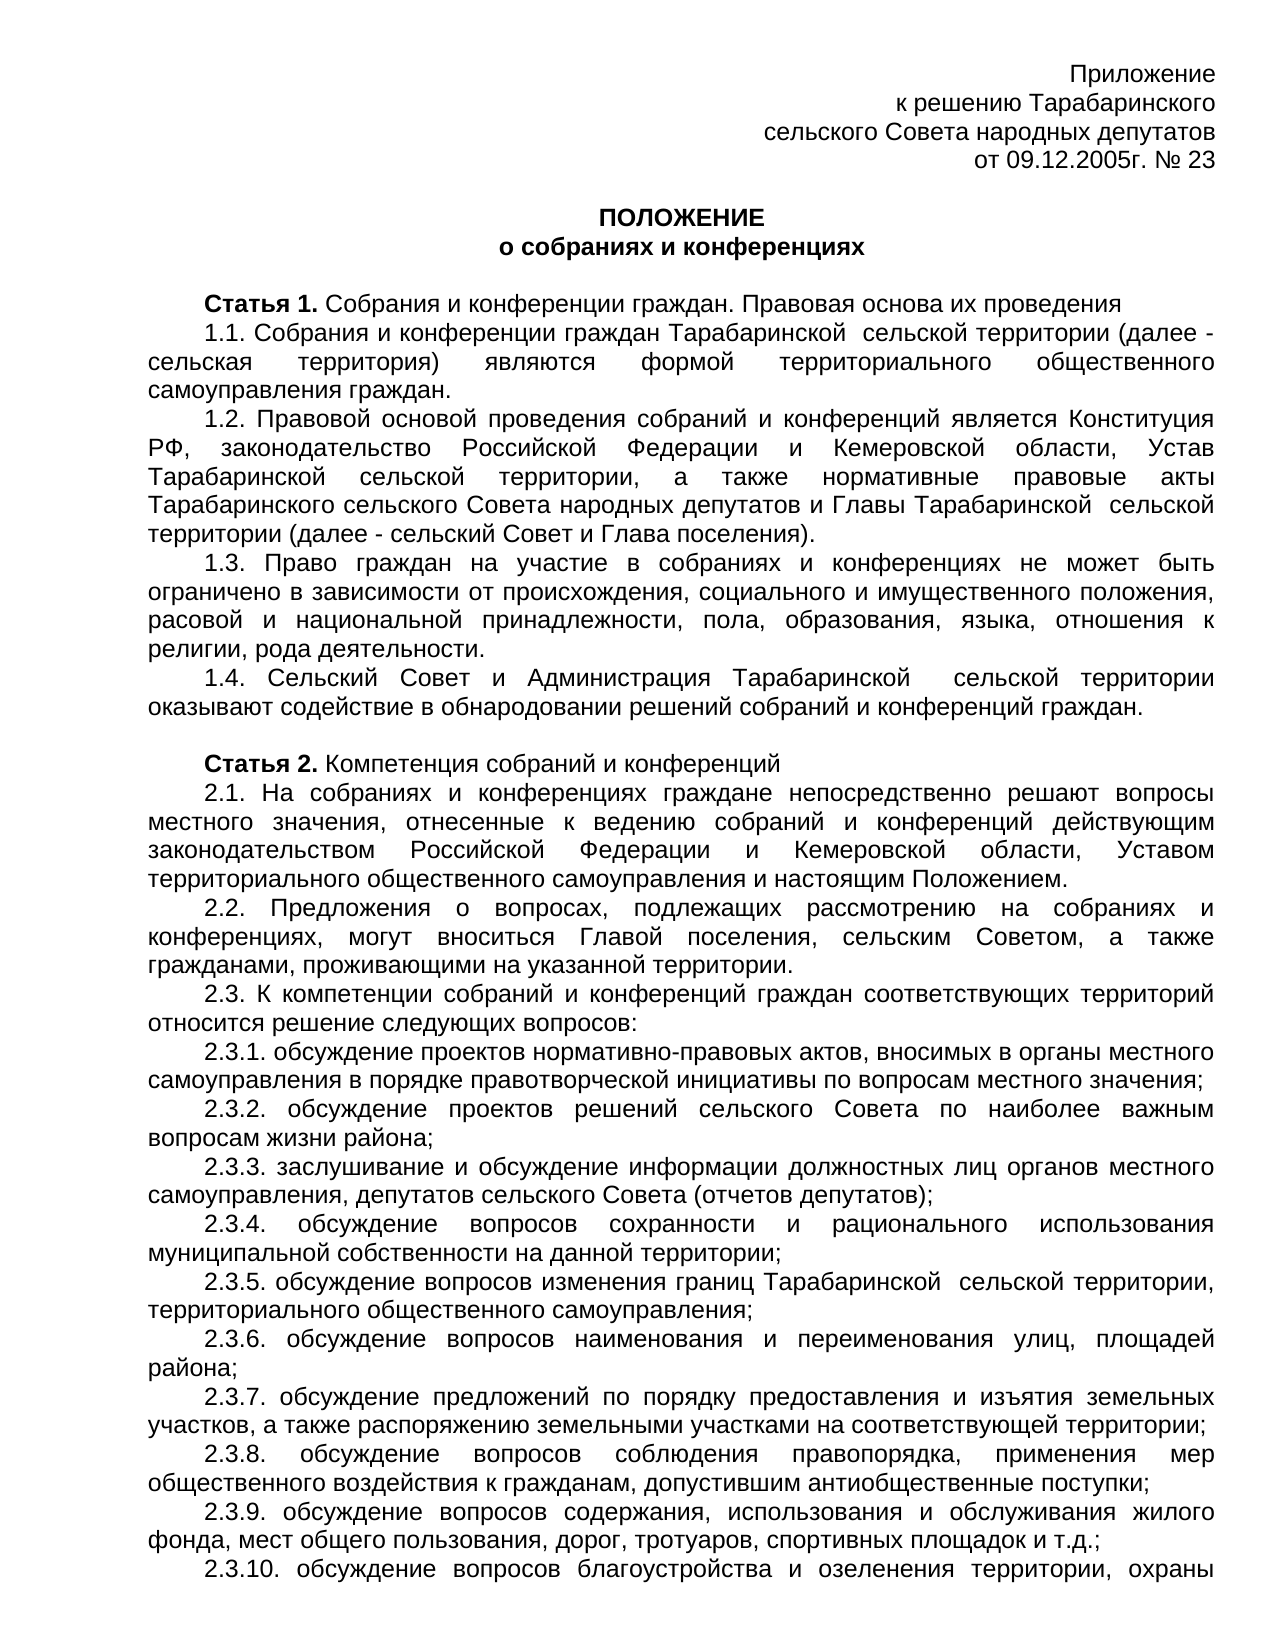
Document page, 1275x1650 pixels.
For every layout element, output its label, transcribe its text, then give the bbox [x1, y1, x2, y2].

text 2.3.9. обсуждение вопросов содержания, использования и обслуживания жилого фонда, мест общего пользования, дорог, тротуаров, спортивных площадок и т.д.; [148, 1497, 1216, 1554]
text Статья 1. Собрания и конференции граждан. Правовая основа их проведения [148, 289, 1216, 318]
text 2.2. Предложения о вопросах, подлежащих рассмотрению на собраниях и конференциях, могут вноситься Главой поселения, сельским Советом, а также гражданами, проживающими на указанной территории. [148, 893, 1216, 979]
text 1.4. Сельский Совет и Администрация Тарабаринской сельской территории оказывают содействие в обнародовании решений собраний и конференций граждан. [148, 663, 1216, 720]
text 2.3.5. обсуждение вопросов изменения границ Тарабаринской сельской территории, территориального общественного самоуправления; [148, 1267, 1216, 1324]
text 2.1. На собраниях и конференциях граждане непосредственно решают вопросы местного значения, отнесенные к ведению собраний и конференций действующим законодательством Российской Федерации и Кемеровской области, Уставом территориального общественного самоуправления и настоящим Положением. [148, 778, 1216, 893]
text сельского Совета народных депутатов [148, 117, 1216, 145]
text к решению Тарабаринского [148, 88, 1216, 117]
text Статья 2. Компетенция собраний и конференций [148, 749, 1216, 778]
text 2.3.2. обсуждение проектов решений сельского Совета по наиболее важным вопросам жизни района; [148, 1094, 1216, 1152]
text 2.3. К компетенции собраний и конференций граждан соответствующих территорий относится решение следующих вопросов: [148, 979, 1216, 1037]
text о собраниях и конференциях [148, 232, 1216, 260]
text 2.3.3. заслушивание и обсуждение информации должностных лиц органов местного самоуправления, депутатов сельского Совета (отчетов депутатов); [148, 1152, 1216, 1209]
text 1.2. Правовой основой проведения собраний и конференций является Конституция РФ, законодательство Российской Федерации и Кемеровской области, Устав Тарабаринской сельской территории, а также нормативные правовые акты Тарабаринского сельского Совета народных депутатов и Главы Тарабаринской сельской территории (далее - сельский Совет и Глава поселения). [148, 404, 1216, 548]
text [148, 1554, 1216, 1583]
text 2.3.7. обсуждение предложений по порядку предоставления и изъятия земельных участков, а также распоряжению земельными участками на соответствующей территории; [148, 1382, 1216, 1439]
text от 09.12.2005г. № 23 [148, 145, 1216, 174]
text 2.3.1. обсуждение проектов нормативно-правовых актов, вносимых в органы местного самоуправления в порядке правотворческой инициативы по вопросам местного значения; [148, 1037, 1216, 1094]
text ПОЛОЖЕНИЕ [148, 203, 1216, 232]
text 2.3.6. обсуждение вопросов наименования и переименования улиц, площадей района; [148, 1324, 1216, 1382]
text 2.3.4. обсуждение вопросов сохранности и рационального использования муниципальной собственности на данной территории; [148, 1209, 1216, 1267]
text 2.3.8. обсуждение вопросов соблюдения правопорядка, применения мер общественного воздействия к гражданам, допустившим антиобщественные поступки; [148, 1439, 1216, 1497]
text Приложение [148, 59, 1216, 88]
text 1.1. Собрания и конференции граждан Тарабаринской сельской территории (далее - сельская территория) являются формой территориального общественного самоуправления граждан. [148, 318, 1216, 404]
text 1.3. Право граждан на участие в собраниях и конференциях не может быть ограничено в зависимости от происхождения, социального и имущественного положения, расовой и национальной принадлежности, пола, образования, языка, отношения к религии, рода деятельности. [148, 548, 1216, 663]
